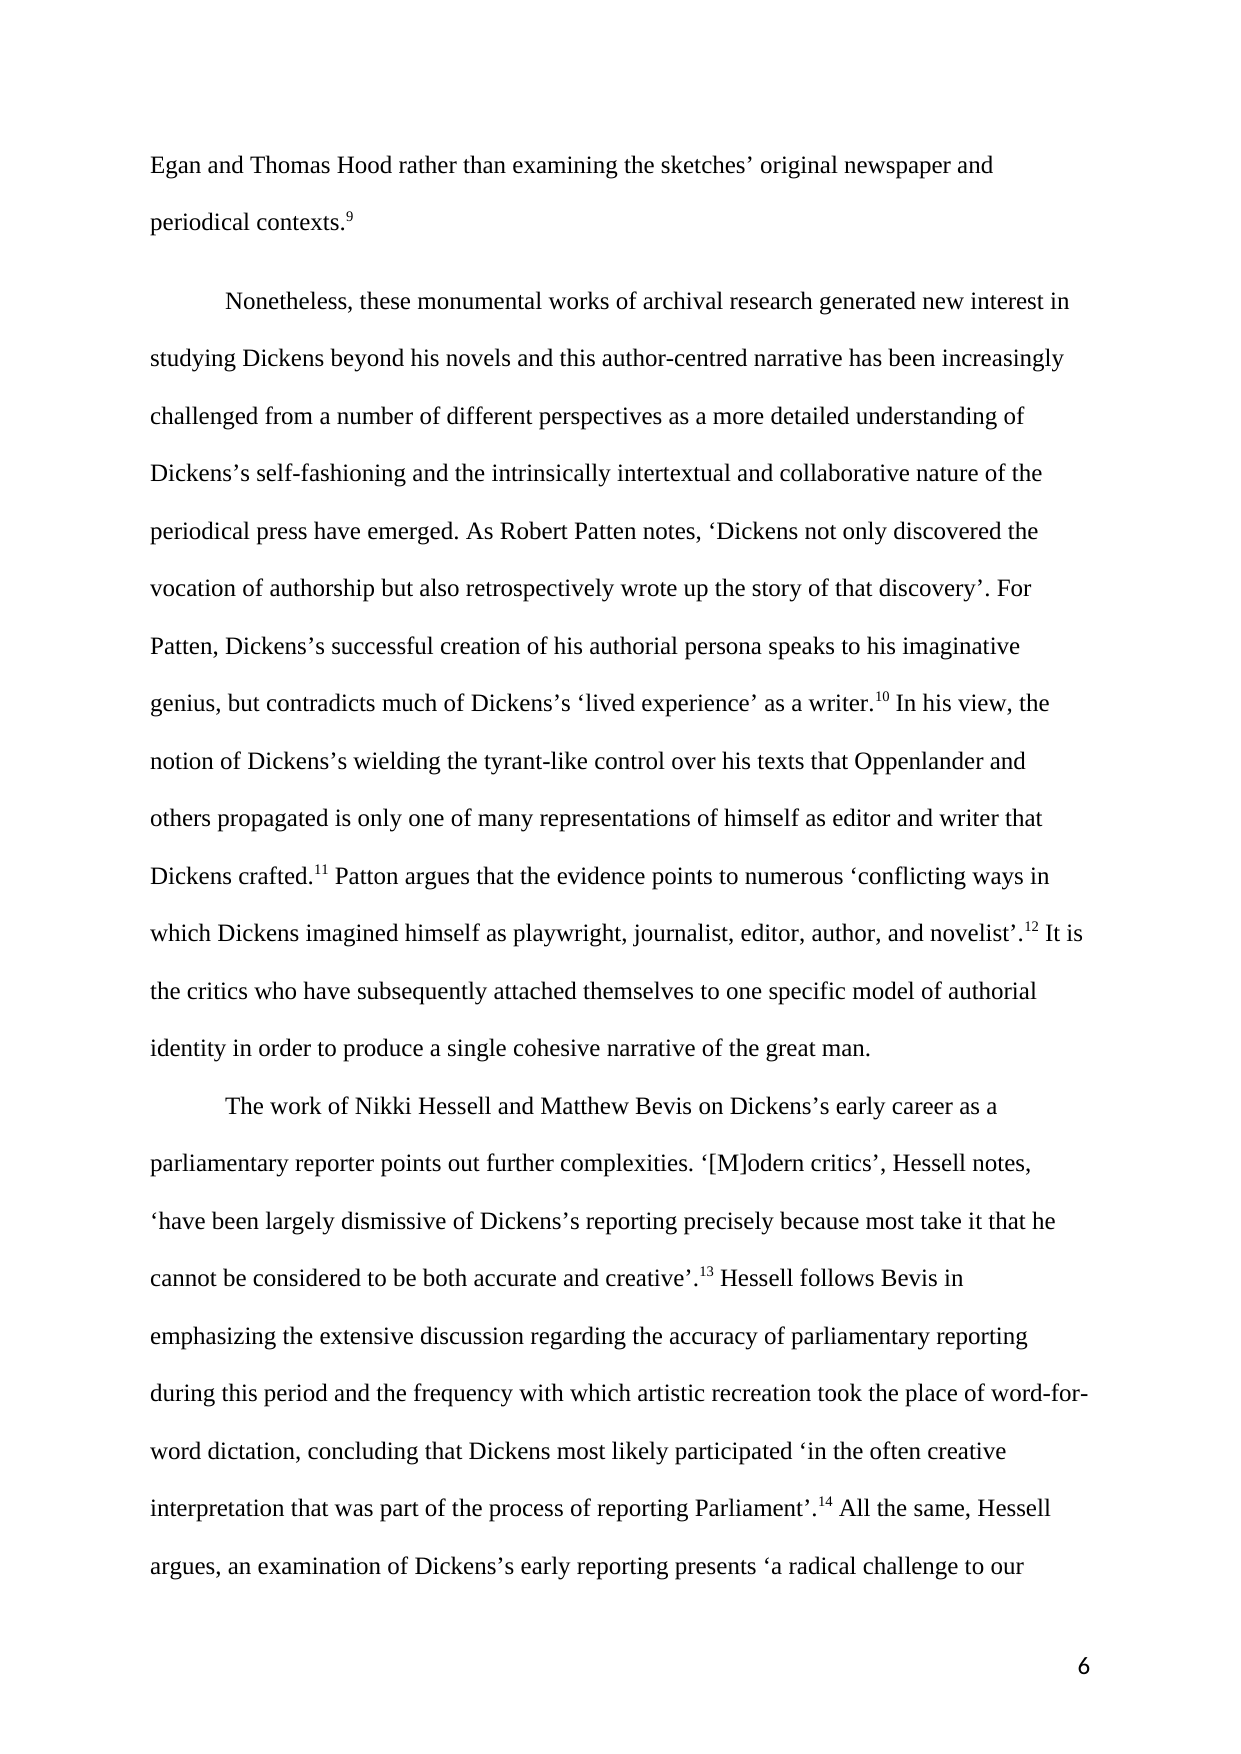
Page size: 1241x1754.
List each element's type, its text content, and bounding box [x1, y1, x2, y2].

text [150, 150, 1090, 236]
text Nonetheless, these monumental works of archival research generated new interest in studying Dickens beyond his novels and this author-centred narrative has been increasingly challenged from a number of different perspectives as a more detailed understanding of Dickens’s self-fashioning and the intrinsically intertextual and collaborative nature of the periodical press have emerged. As Robert Patten notes, ‘Dickens not only discovered the vocation of authorship but also retrospectively wrote up the story of that discovery’. For Patten, Dickens’s successful creation of his authorial persona speaks to his imaginative genius, but contradicts much of Dickens’s ‘lived experience’ as a writer. In his view, the notion of Dickens’s wielding the tyrant-like control over his texts that Oppenlander and others propagated is only one of many representations of himself as editor and writer that Dickens crafted. Patton argues that the evidence points to numerous ‘conflicting ways in which Dickens imagined himself as playwright, journalist, editor, author, and novelist’. It is the critics who have subsequently attached themselves to one specific model of authorial identity in order to produce a single cohesive narrative of the great man. [150, 286, 1090, 1062]
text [150, 1091, 1090, 1579]
